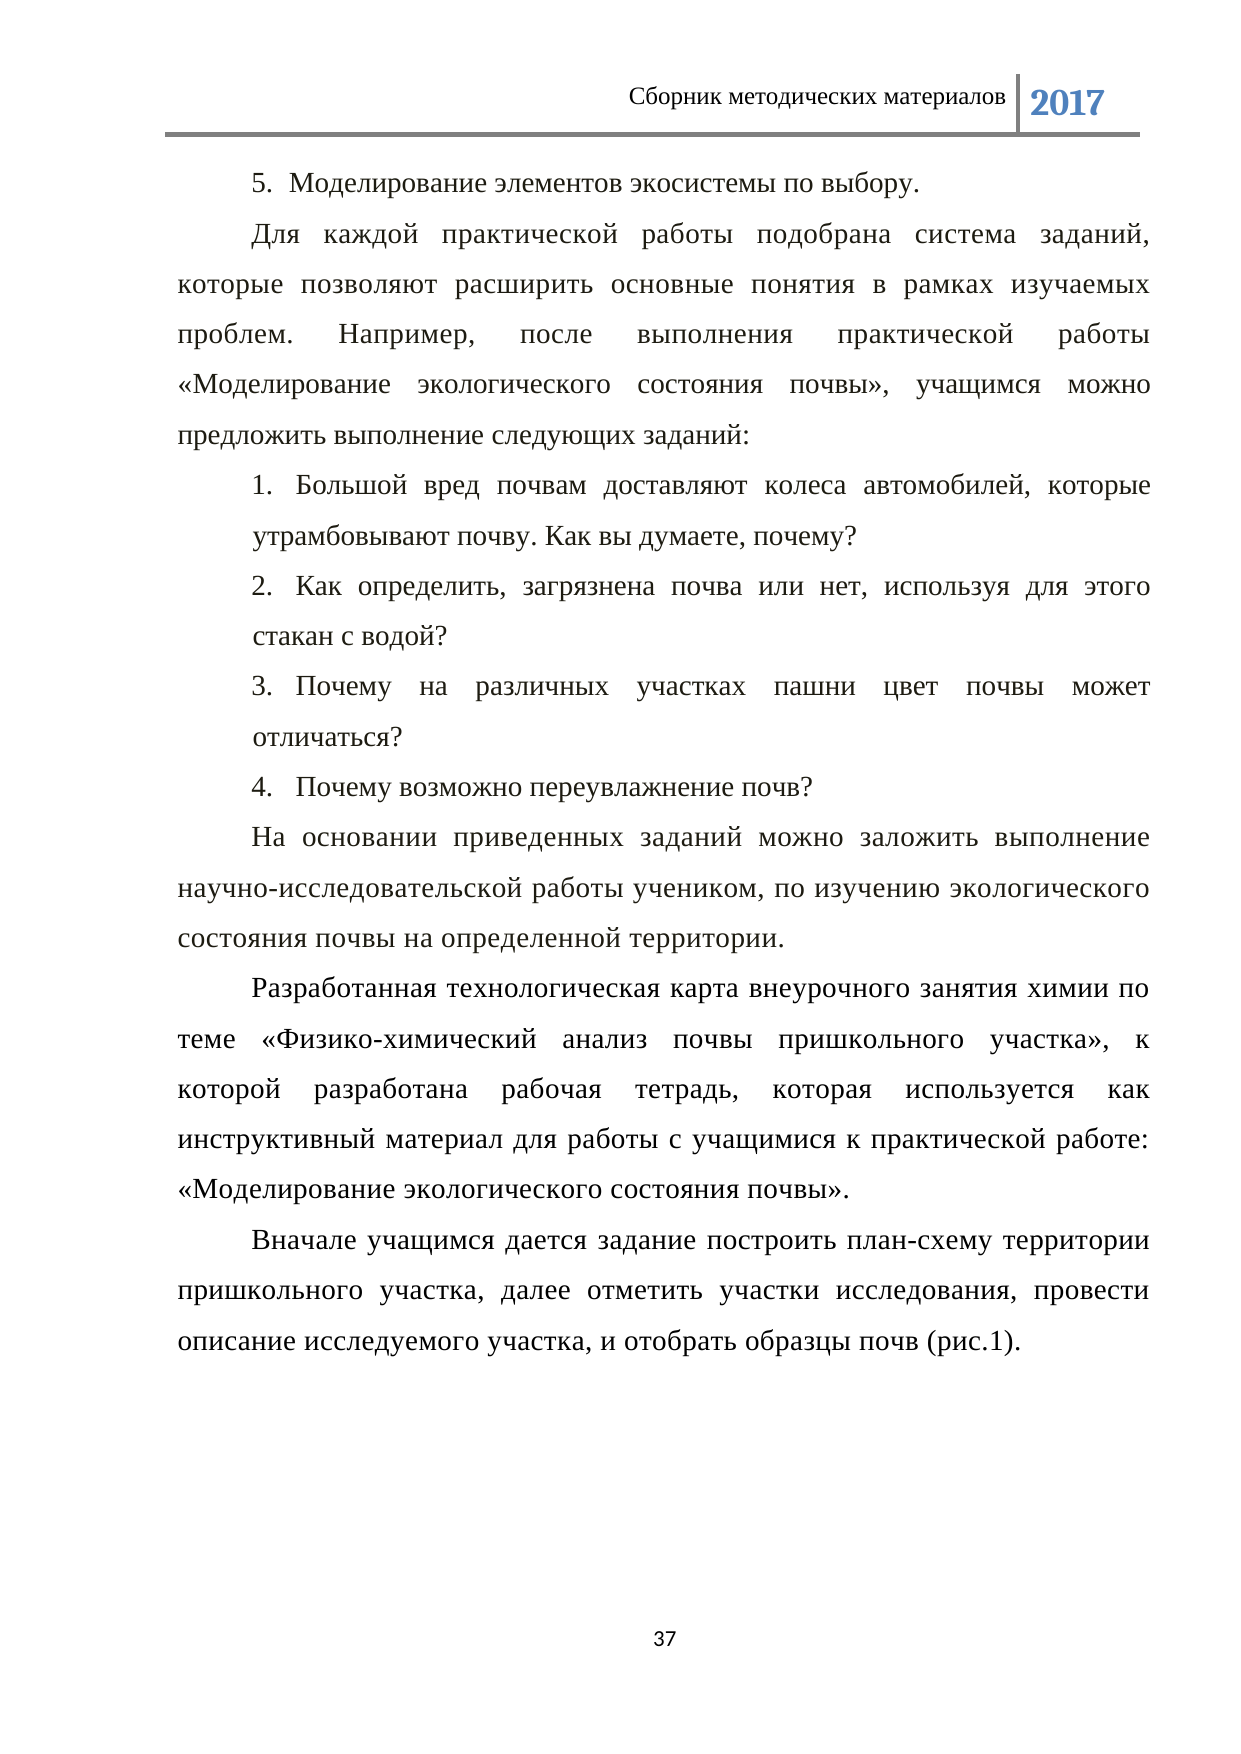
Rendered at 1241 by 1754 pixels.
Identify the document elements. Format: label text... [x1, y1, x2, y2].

list Почему на различных участках пашни цвет почвы может отличаться? [251, 668, 1152, 752]
text Для каждой практической работы подобрана система заданий, которые позволяют расширить основные понятия в рамках изучаемых проблем. Например, после выполнения практической работы «Моделирование экологического состояния почвы», учащимся можно предложить выполнение следующих заданий: [177, 216, 1152, 451]
list Моделирование элементов экосистемы по выбору. [251, 165, 1152, 199]
text На основании приведенных заданий можно заложить выполнение научно-исследовательской работы учеником, по изучению экологического состояния почвы на определенной территории. [177, 819, 1152, 954]
text Разработанная технологическая карта внеурочного занятия химии по теме «Физико-химический анализ почвы пришкольного участка», к которой разработана рабочая тетрадь, которая используется как инструктивный материал для работы с учащимися к практической работе: «Моделирование экологического состояния почвы». [177, 970, 1152, 1205]
text Вначале учащимся дается задание построить план-схему территории пришкольного участка, далее отметить участки исследования, провести описание исследуемого участка, и отобрать образцы почв (рис.1). [177, 1222, 1152, 1356]
list Как определить, загрязнена почва или нет, используя для этого стакан с водой? [251, 568, 1152, 652]
list Большой вред почвам доставляют колеса автомобилей, которые утрамбовывают почву. Как вы думаете, почему? [251, 467, 1152, 551]
list Почему возможно переувлажнение почв? [251, 769, 1152, 803]
